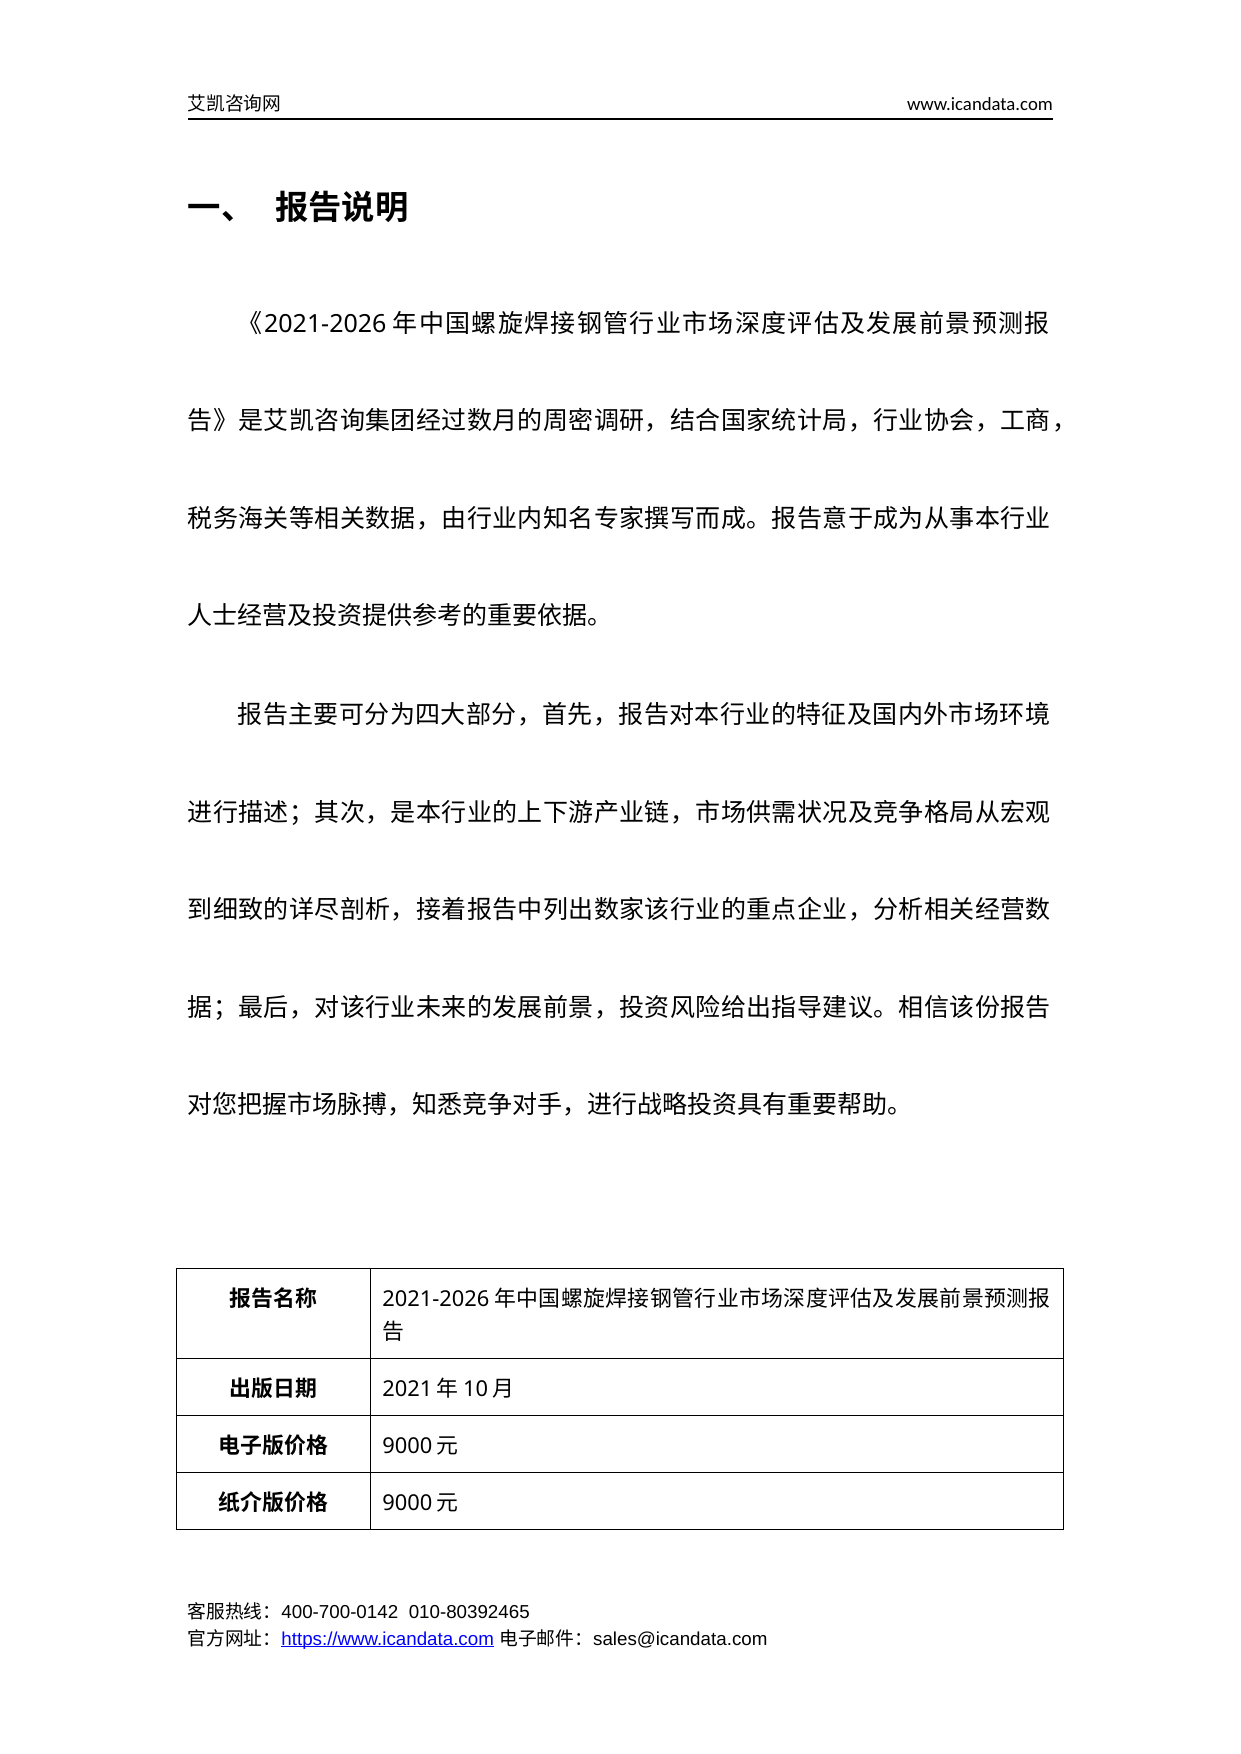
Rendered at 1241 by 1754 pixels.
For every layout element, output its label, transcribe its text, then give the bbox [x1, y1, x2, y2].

table_cell 9000元 [371, 1473, 1063, 1529]
text 报告主要可分为四大部分，首先，报告对本行业的特征及国内外市场环境进行描述；其次，是本行业的上下游产业链，市场供需状况及竞争格局从宏观到细致的详尽剖析，接着报告中列出数家该行业的重点企业，分析相关经营数据；最后，对该行业未来的发展前景，投资风险给出指导建议。相信该份报告对您把握市场脉搏，知悉竞争对手，进行战略投资具有重要帮助。 [187, 681, 1053, 1136]
table_header 2021-2026年中国螺旋焊接钢管行业市场深度评估及发展前景预测报告 [371, 1269, 1063, 1358]
table_cell 纸介版价格 [177, 1473, 370, 1529]
table_cell 出版日期 [177, 1359, 370, 1415]
table_cell 2021年10月 [371, 1359, 1063, 1415]
table_header 报告名称 [177, 1269, 370, 1358]
text 《2021-2026年中国螺旋焊接钢管行业市场深度评估及发展前景预测报告》是艾凯咨询集团经过数月的周密调研，结合国家统计局，行业协会，工商，税务海关等相关数据，由行业内知名专家撰写而成。报告意于成为从事本行业人士经营及投资提供参考的重要依据。 [187, 289, 1053, 646]
table_cell 电子版价格 [177, 1416, 370, 1472]
table_cell 9000元 [371, 1416, 1063, 1472]
subtitle 报告说明 [187, 172, 1053, 237]
